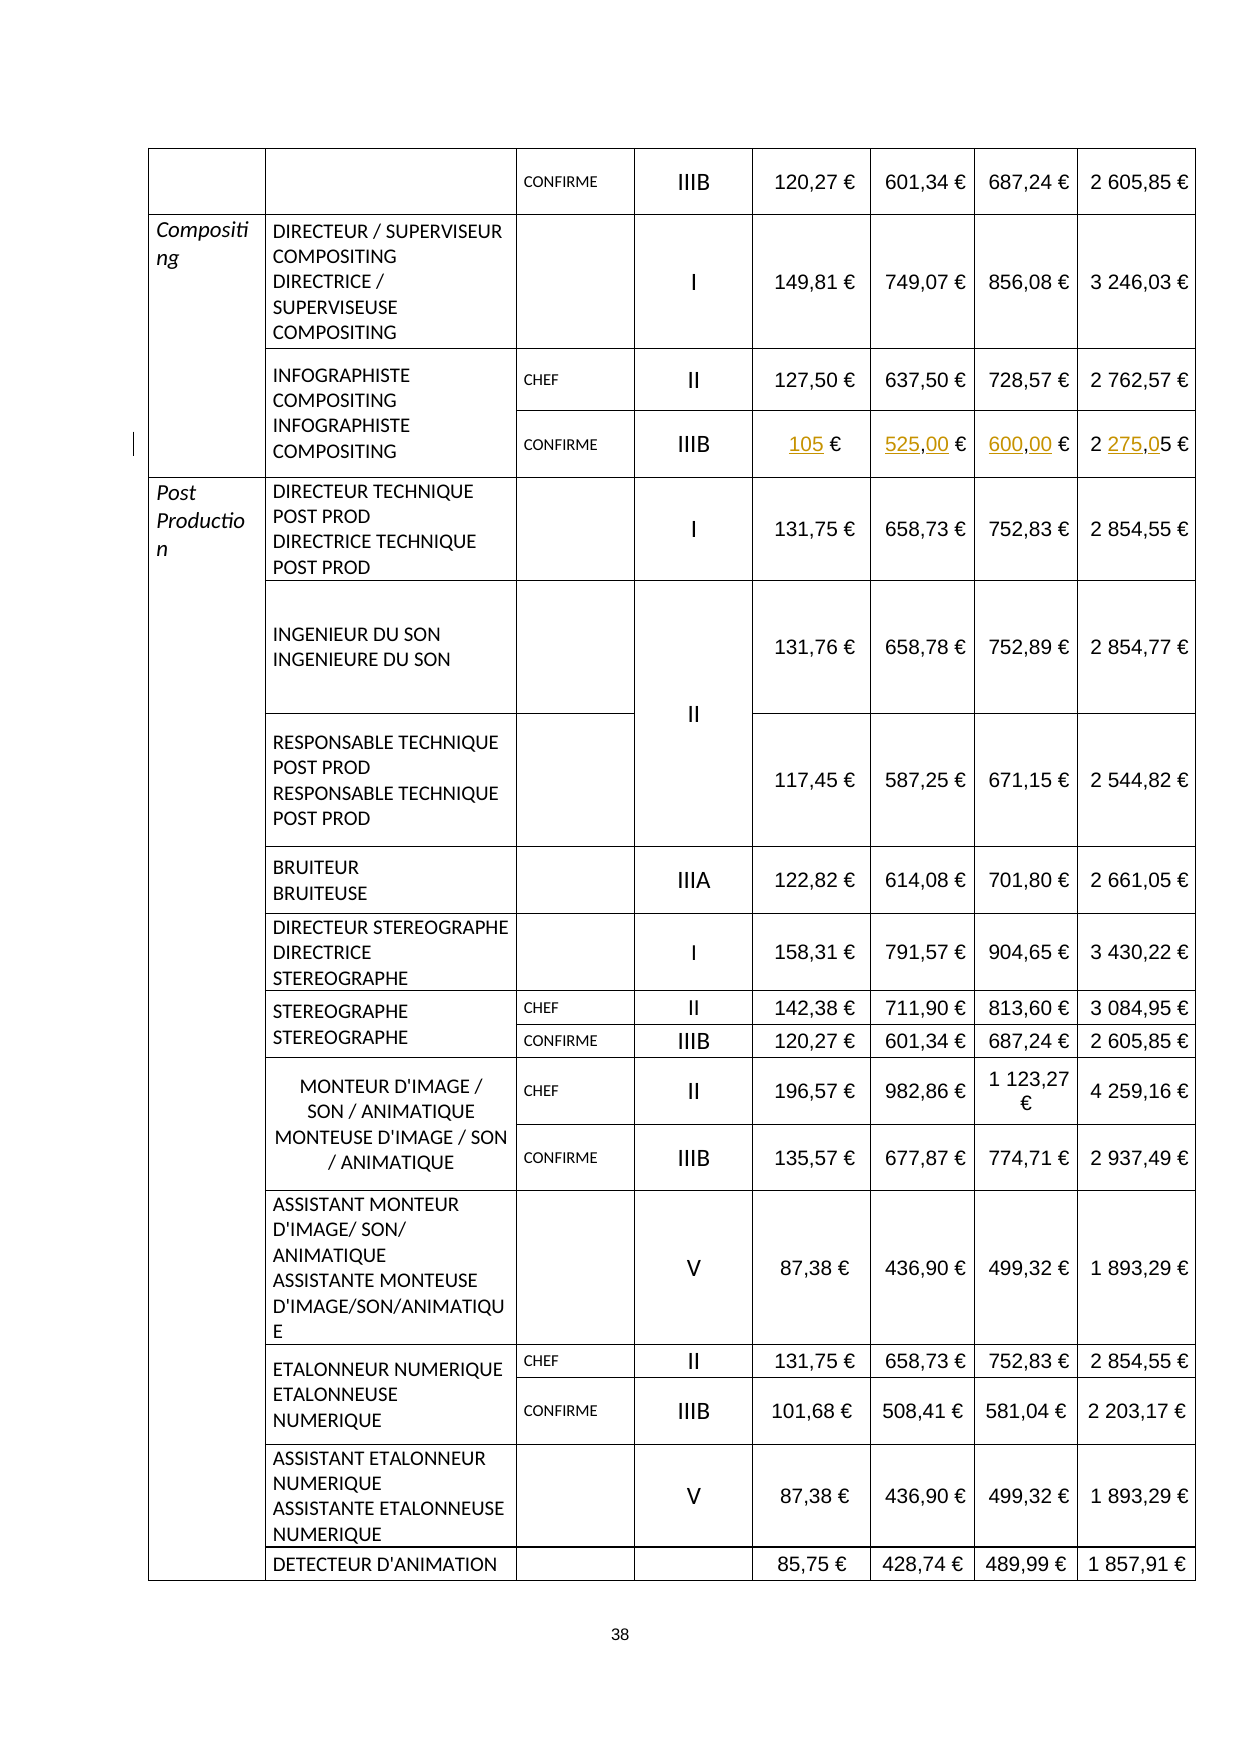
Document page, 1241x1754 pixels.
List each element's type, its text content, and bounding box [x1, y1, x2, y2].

table_cell 637,50 € [871, 349, 974, 410]
table_cell 1 893,29 € [1078, 1191, 1195, 1344]
table_cell 2 605,85 € [1078, 149, 1195, 214]
table_cell 428,74 € [871, 1548, 974, 1580]
table_cell ETALONNEUR NUMERIQUE ETALONNEUSE NUMERIQUE [266, 1345, 516, 1444]
table_cell 752,83 € [975, 1345, 1077, 1377]
table_cell 142,38 € [753, 991, 870, 1023]
table_cell 120,27 € [753, 149, 870, 214]
table_cell [517, 847, 634, 913]
table_cell IIIB [635, 149, 752, 214]
table_cell 101,68 € [753, 1378, 870, 1444]
table_cell 791,57 € [871, 914, 974, 990]
table_cell , € [871, 411, 974, 477]
table_cell MONTEUR D'IMAGE / SON / ANIMATIQUE MONTEUSE D'IMAGE / SON / ANIMATIQUE [266, 1058, 516, 1190]
table_cell I [635, 215, 752, 348]
table_cell 687,24 € [975, 149, 1077, 214]
table_cell ASSISTANT MONTEUR D'IMAGE/ SON/ ANIMATIQUE ASSISTANTE MONTEUSE D'IMAGE/SON/ANIMATIQUE [266, 1191, 516, 1344]
table_cell INFOGRAPHISTE COMPOSITING INFOGRAPHISTE COMPOSITING [266, 349, 516, 477]
table_cell 4 259,16 € [1078, 1058, 1195, 1123]
table_cell 813,60 € [975, 991, 1077, 1023]
table_cell 489,99 € [975, 1548, 1077, 1580]
table_cell CONFIRME [517, 1378, 634, 1444]
table_cell 658,78 € [871, 581, 974, 713]
table_cell 131,75 € [753, 1345, 870, 1377]
table_cell 3 246,03 € [1078, 215, 1195, 348]
table_cell 135,57 € [753, 1125, 870, 1190]
table_cell IIIA [635, 847, 752, 913]
table_cell 2 854,55 € [1078, 478, 1195, 579]
table_cell 436,90 € [871, 1191, 974, 1344]
table_cell 2 544,82 € [1078, 714, 1195, 846]
table_cell 117,45 € [753, 714, 870, 846]
table_cell 658,73 € [871, 478, 974, 579]
table_cell 2 854,77 € [1078, 581, 1195, 713]
table_cell [517, 714, 634, 846]
table_cell 2 854,55 € [1078, 1345, 1195, 1377]
table_cell 158,31 € [753, 914, 870, 990]
table_cell 728,57 € [975, 349, 1077, 410]
table_cell CONFIRME [517, 1025, 634, 1057]
table_cell 774,71 € [975, 1125, 1077, 1190]
table_cell 2 762,57 € [1078, 349, 1195, 410]
table_cell V [635, 1191, 752, 1344]
table_cell 601,34 € [871, 149, 974, 214]
table_cell DIRECTEUR TECHNIQUE POST PROD DIRECTRICE TECHNIQUE POST PROD [266, 478, 516, 579]
table_cell 701,80 € [975, 847, 1077, 913]
table_cell [517, 914, 634, 990]
table_cell 982,86 € [871, 1058, 974, 1123]
table_cell 1 857,91 € [1078, 1548, 1195, 1580]
table_cell 614,08 € [871, 847, 974, 913]
table_cell 120,27 € [753, 1025, 870, 1057]
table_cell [266, 1548, 516, 1580]
table_cell CHEF [517, 991, 634, 1023]
table_cell 499,32 € [975, 1445, 1077, 1546]
table_cell INGENIEUR DU SON INGENIEURE DU SON [266, 581, 516, 713]
table_cell II [635, 349, 752, 410]
table_cell 127,50 € [753, 349, 870, 410]
table_cell IIIB [635, 1378, 752, 1444]
table_cell DIRECTEUR STEREOGRAPHE DIRECTRICE STEREOGRAPHE [266, 914, 516, 990]
table_cell 1 123,27 € [975, 1058, 1077, 1123]
table_cell IIIB [635, 1125, 752, 1190]
table_cell 711,90 € [871, 991, 974, 1023]
table_cell CONFIRME [517, 411, 634, 477]
table_cell 2 203,17 € [1078, 1378, 1195, 1444]
table_cell Post Production [149, 478, 265, 1580]
table_cell Compositing [149, 215, 265, 477]
table_cell CHEF [517, 349, 634, 410]
table_cell I [635, 914, 752, 990]
table_cell [517, 215, 634, 348]
table_cell II [635, 1345, 752, 1377]
table_cell 3 084,95 € [1078, 991, 1195, 1023]
table_cell 3 430,22 € [1078, 914, 1195, 990]
table_cell 581,04 € [975, 1378, 1077, 1444]
table_cell I [635, 478, 752, 579]
table_cell 658,73 € [871, 1345, 974, 1377]
table_cell STEREOGRAPHE STEREOGRAPHE [266, 991, 516, 1057]
table_cell 196,57 € [753, 1058, 870, 1123]
table_cell CHEF [517, 1058, 634, 1123]
table_cell CHEF [517, 1345, 634, 1377]
table_cell [517, 1445, 634, 1546]
table_cell 2 661,05 € [1078, 847, 1195, 913]
table_cell CONFIRME [517, 149, 634, 214]
table_cell 508,41 € [871, 1378, 974, 1444]
table_cell 2 937,49 € [1078, 1125, 1195, 1190]
table_cell BRUITEUR BRUITEUSE [266, 847, 516, 913]
table_cell 499,32 € [975, 1191, 1077, 1344]
table_cell , € [975, 411, 1077, 477]
table_cell € [753, 411, 870, 477]
table_cell 131,76 € [753, 581, 870, 713]
table_cell 2 605,85 € [1078, 1025, 1195, 1057]
table_cell 87,38 € [753, 1191, 870, 1344]
table_cell 687,24 € [975, 1025, 1077, 1057]
table_cell [517, 581, 634, 713]
table_cell 2 ,5 € [1078, 411, 1195, 477]
table_cell 677,87 € [871, 1125, 974, 1190]
table_cell 749,07 € [871, 215, 974, 348]
table_cell 671,15 € [975, 714, 1077, 846]
table_cell 122,82 € [753, 847, 870, 913]
table_cell [517, 1548, 634, 1580]
table_cell IIIB [635, 1025, 752, 1057]
table_cell 752,89 € [975, 581, 1077, 713]
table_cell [266, 149, 516, 214]
table_cell 85,75 € [753, 1548, 870, 1580]
table_cell 131,75 € [753, 478, 870, 579]
table_cell 149,81 € [753, 215, 870, 348]
table_cell II [635, 581, 752, 846]
table_cell 1 893,29 € [1078, 1445, 1195, 1546]
table_cell 436,90 € [871, 1445, 974, 1546]
table_cell [517, 478, 634, 579]
table_cell 856,08 € [975, 215, 1077, 348]
table_cell IV [635, 1548, 752, 1580]
table_cell 587,25 € [871, 714, 974, 846]
table_cell RESPONSABLE TECHNIQUE POST PROD RESPONSABLE TECHNIQUE POST PROD [266, 714, 516, 846]
table_cell IIIB [635, 411, 752, 477]
table_cell [517, 1191, 634, 1344]
table_cell DIRECTEUR / SUPERVISEUR COMPOSITING DIRECTRICE / SUPERVISEUSE COMPOSITING [266, 215, 516, 348]
table_cell 752,83 € [975, 478, 1077, 579]
table_cell II [635, 991, 752, 1023]
table_cell II [635, 1058, 752, 1123]
table_cell V [635, 1445, 752, 1546]
table_cell 87,38 € [753, 1445, 870, 1546]
table_cell CONFIRME [517, 1125, 634, 1190]
table_cell 904,65 € [975, 914, 1077, 990]
table_cell 601,34 € [871, 1025, 974, 1057]
table_cell ASSISTANT ETALONNEUR NUMERIQUE ASSISTANTE ETALONNEUSE NUMERIQUE [266, 1445, 516, 1546]
